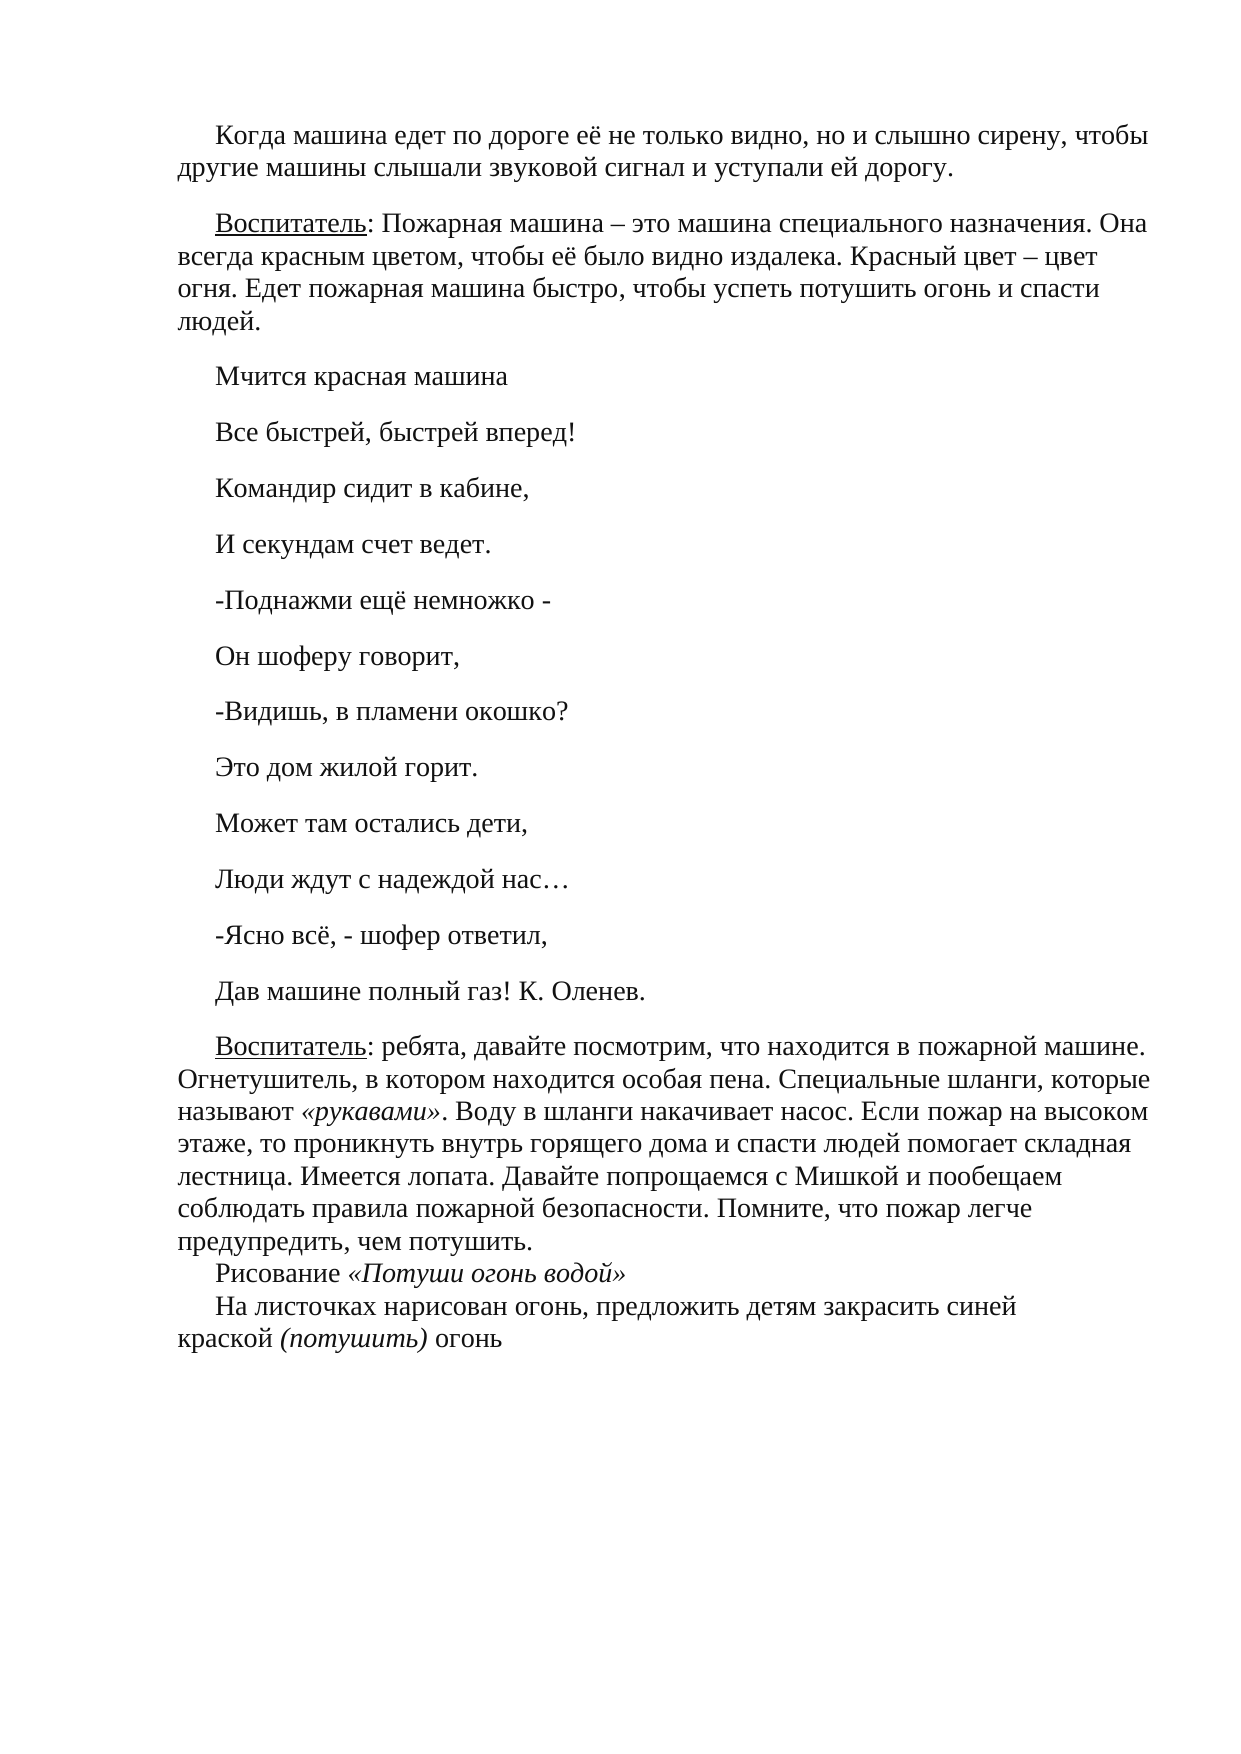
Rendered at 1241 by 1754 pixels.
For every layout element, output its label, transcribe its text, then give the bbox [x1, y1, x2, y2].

text Когда машина едет по дороге её не только видно, но и слышно сирену, чтобы другие машины слышали звуковой сигнал и уступали ей дорогу. [177, 118, 1152, 183]
text Дав машине полный газ! К. Оленев. [177, 973, 1152, 1006]
text Командир сидит в кабине, [177, 471, 1152, 503]
text Воспитатель: Пожарная машина – это машина специального назначения. Она всегда красным цветом, чтобы её было видно издалека. Красный цвет – цвет огня. Едет пожарная машина быстро, чтобы успеть потушить огонь и спасти людей. [177, 206, 1152, 336]
text Люди ждут с надеждой нас… [177, 862, 1152, 894]
text На листочках нарисован огонь, предложить детям закрасить синей краской (потушить) огонь [177, 1288, 1152, 1353]
text -Поднажми ещё немножко - [177, 583, 1152, 615]
text Может там остались дети, [177, 806, 1152, 838]
text Это дом жилой горит. [177, 750, 1152, 783]
text Он шоферу говорит, [177, 638, 1152, 671]
text Рисование «Потуши огонь водой» [177, 1256, 1152, 1288]
text -Видишь, в пламени окошко? [177, 694, 1152, 727]
text И секундам счет ведет. [177, 527, 1152, 559]
text Воспитатель: ребята, давайте посмотрим, что находится в пожарной машине. Огнетушитель, в котором находится особая пена. Специальные шланги, которые называют «рукавами». Воду в шланги накачивает насос. Если пожар на высоком этаже, то проникнуть внутрь горящего дома и спасти людей помогает складная лестница. Имеется лопата. Давайте попрощаемся с Мишкой и пообещаем соблюдать правила пожарной безопасности. Помните, что пожар легче предупредить, чем потушить. [177, 1029, 1152, 1256]
text -Ясно всё, - шофер ответил, [177, 918, 1152, 950]
text Все быстрей, быстрей вперед! [177, 415, 1152, 448]
text Мчится красная машина [177, 359, 1152, 392]
